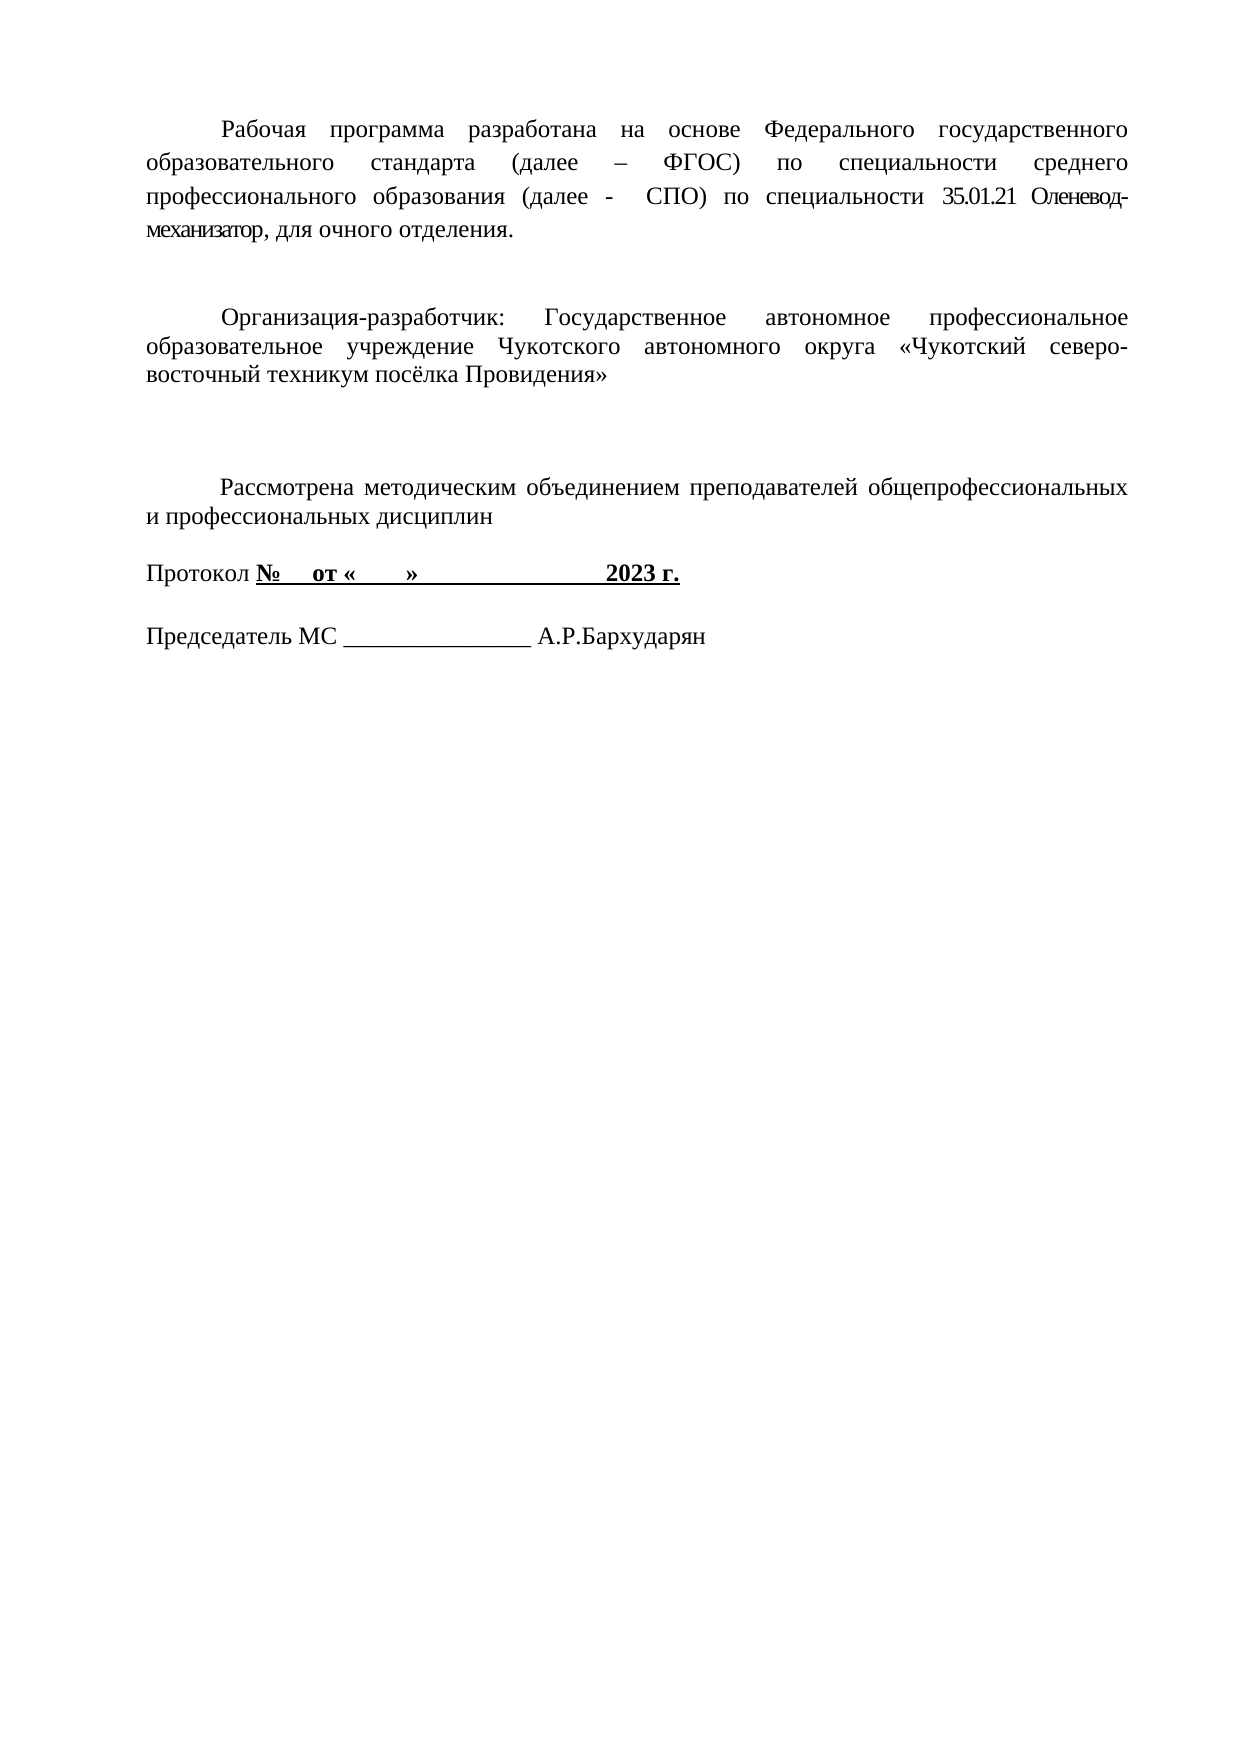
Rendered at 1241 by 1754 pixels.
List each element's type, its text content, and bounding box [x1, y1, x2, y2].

text Председатель МС _______________ А.Р.Бархударян [146, 621, 1194, 649]
text Рассмотрена методическим объединением преподавателей общепрофессиональных и профессиональных дисциплин [146, 472, 1129, 530]
text Протокол № от « » 2023 г. [146, 558, 1192, 587]
text Организация-разработчик: Государственное автономное профессиональное образовательное учреждение Чукотского автономного округа «Чукотский северо-восточный техникум посёлка Провидения» [146, 302, 1129, 388]
text Рабочая программа разработана на основе Федерального государственного образовательного стандарта (далее – ФГОС) по специальности среднего профессионального образования (далее - СПО) по специальности 35.01.21 Оленевод-механизатор, для очного отделения. [146, 110, 1129, 244]
